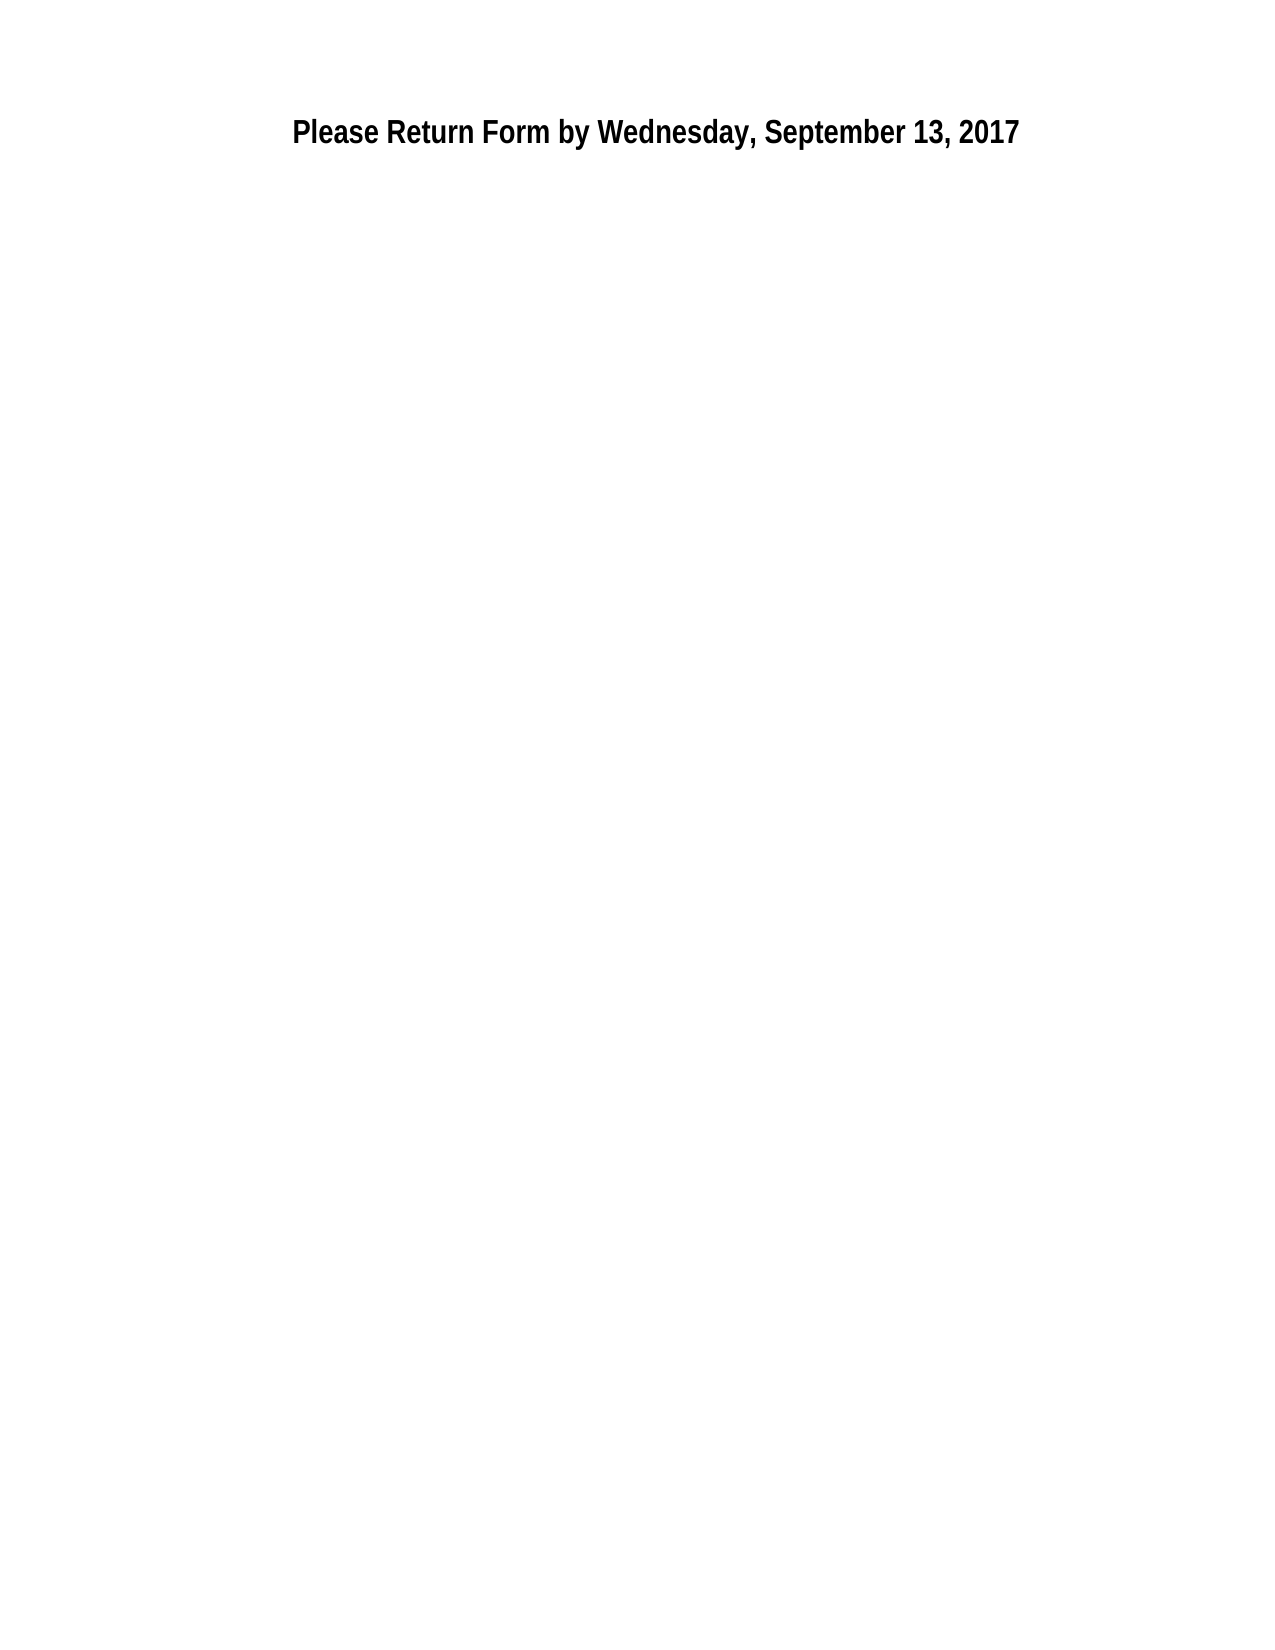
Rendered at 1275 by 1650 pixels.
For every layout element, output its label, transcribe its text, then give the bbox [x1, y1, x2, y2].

text Please Return Form by Wednesday, September 13, 2017 [112, 112, 1200, 151]
